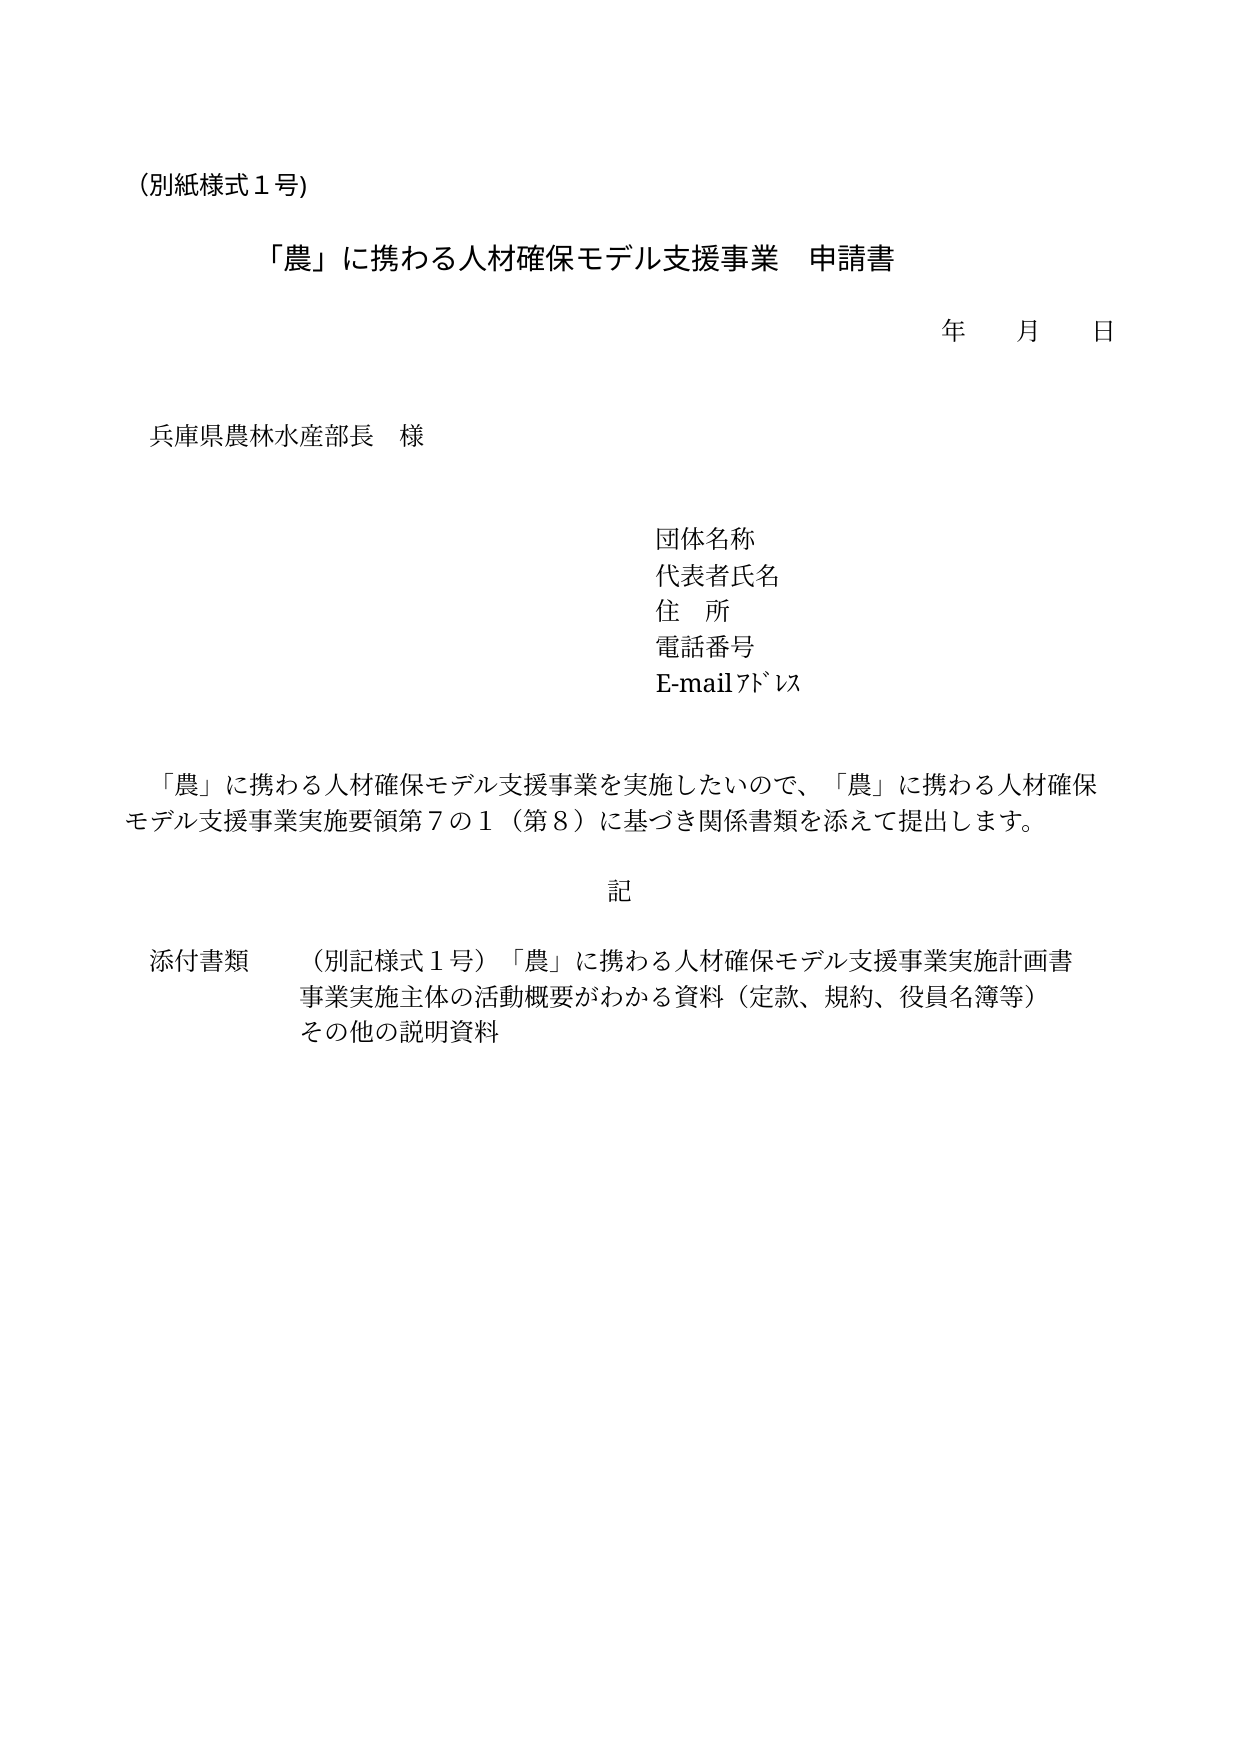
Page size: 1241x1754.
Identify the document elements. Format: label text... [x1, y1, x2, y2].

text 「農」に携わる人材確保モデル支援事業を実施したいので、「農」に携わる人材確保モデル支援事業実施要領第７の１（第８）に基づき関係書類を添えて提出します。 [124, 765, 1116, 837]
text 代表者氏名 [124, 556, 1116, 592]
text 添付書類 （別記様式１号）「農」に携わる人材確保モデル支援事業実施計画書 [124, 941, 1116, 977]
text 団体名称 [124, 520, 1116, 556]
text 住 所 [124, 592, 1116, 628]
text 兵庫県農林水産部長 様 [124, 416, 1116, 452]
text E-mailｱﾄﾞﾚｽ [124, 664, 1116, 700]
text 「農」に携わる人材確保モデル支援事業 申請書 [124, 236, 1025, 278]
text （別紙様式１号) [124, 165, 1025, 202]
text 電話番号 [124, 628, 1116, 664]
text 事業実施主体の活動概要がわかる資料（定款、規約、役員名簿等） [124, 977, 1116, 1013]
text その他の説明資料 [124, 1013, 1116, 1049]
subtitle 記 [124, 871, 1116, 907]
text 年 月 日 [124, 312, 1116, 348]
